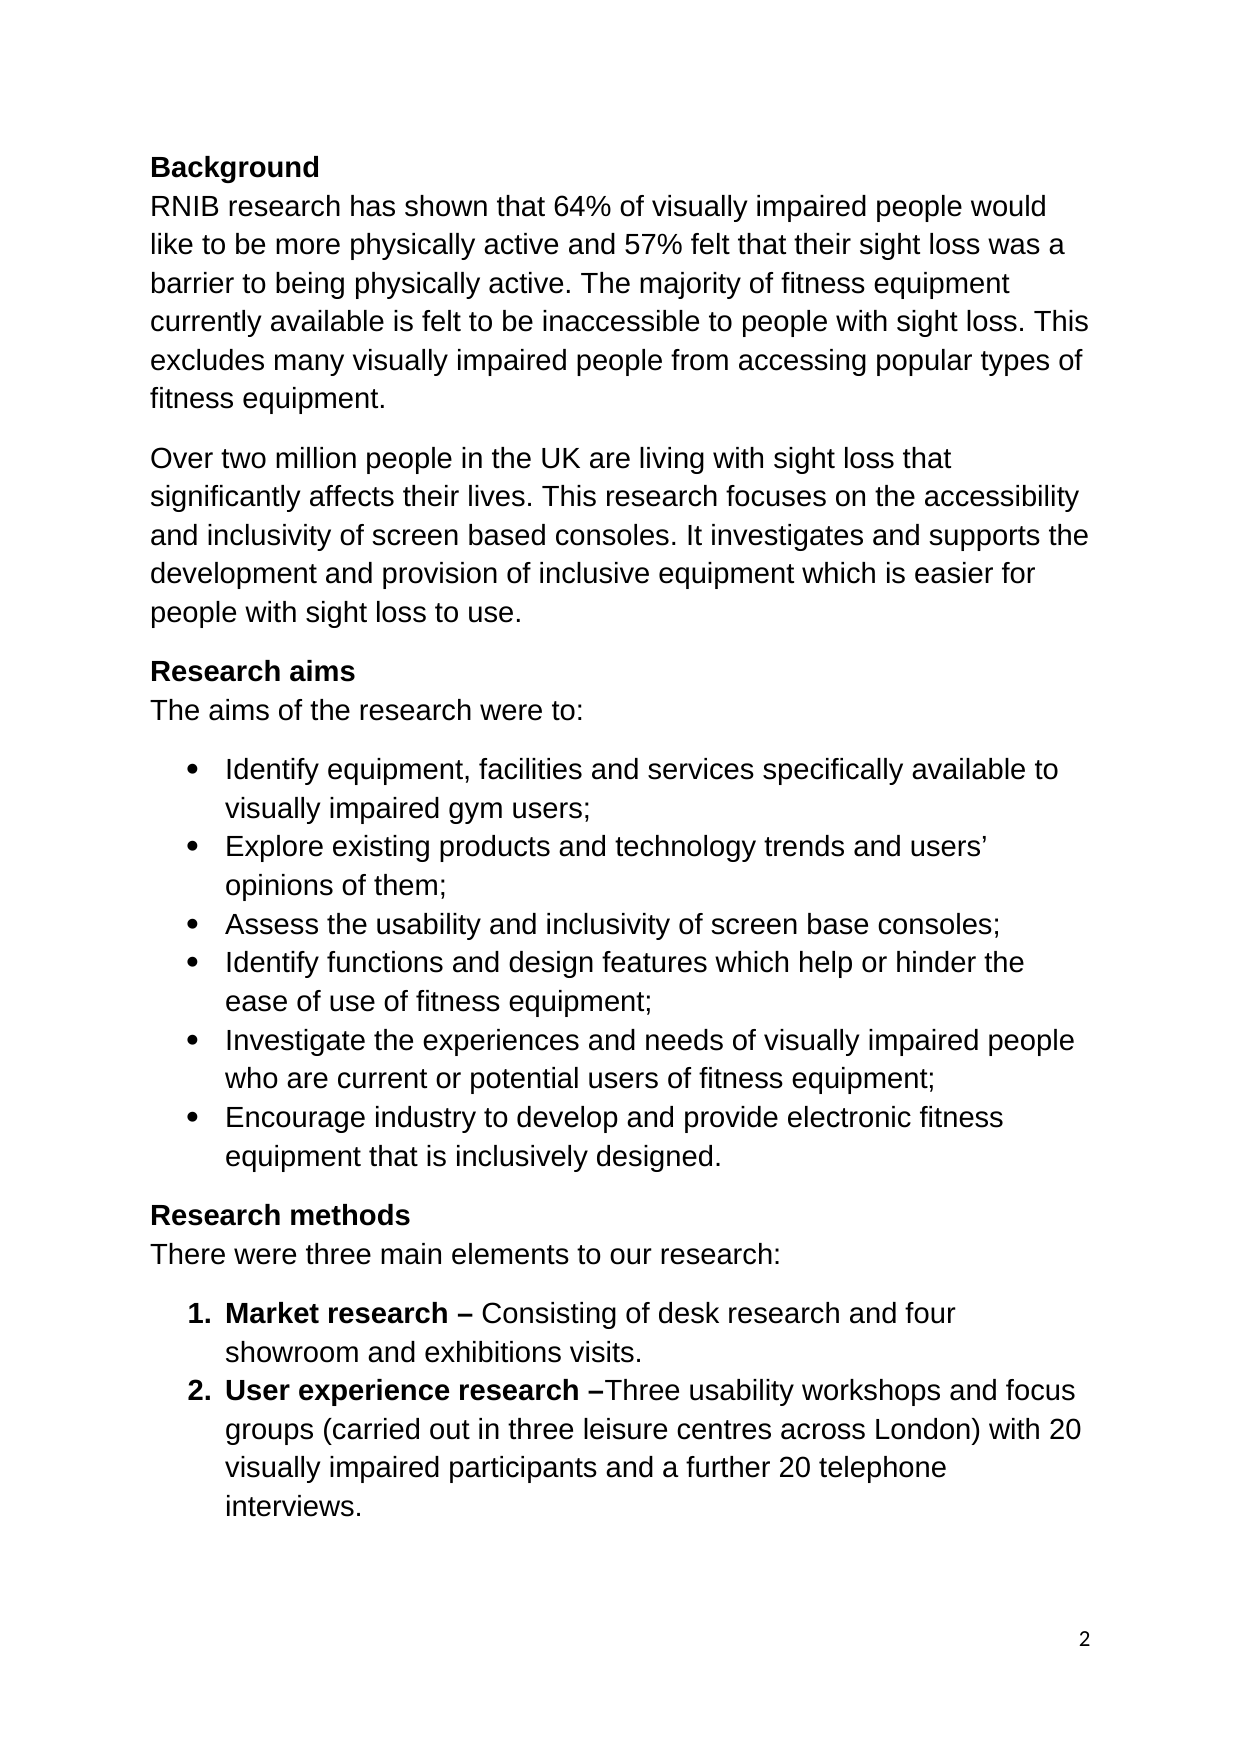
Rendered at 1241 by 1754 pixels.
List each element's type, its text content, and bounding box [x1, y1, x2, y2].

list Identify functions and design features which help or hinder the ease of use of fitness equipment; [187, 945, 1090, 1018]
list Market research – Consisting of desk research and four showroom and exhibitions visits. [187, 1296, 1090, 1368]
text The aims of the research were to: [150, 693, 1090, 726]
list User experience research –Three usability workshops and focus groups (carried out in three leisure centres across London) with 20 visually impaired participants and a further 20 telephone interviews. [187, 1373, 1090, 1522]
subtitle Background [150, 150, 1090, 183]
list Investigate the experiences and needs of visually impaired people who are current or potential users of fitness equipment; [187, 1023, 1090, 1095]
list Assess the usability and inclusivity of screen base consoles; [187, 907, 1090, 940]
subtitle Research methods [150, 1198, 1090, 1232]
text RNIB research has shown that 64% of visually impaired people would like to be more physically active and 57% felt that their sight loss was a barrier to being physically active. The majority of fitness equipment currently available is felt to be inaccessible to people with sight loss. This excludes many visually impaired people from accessing popular types of fitness equipment. [150, 188, 1090, 415]
list Identify equipment, facilities and services specifically available to visually impaired gym users; [187, 752, 1090, 824]
text There were three main elements to our research: [150, 1237, 1090, 1270]
text Over two million people in the UK are living with sight loss that significantly affects their lives. This research focuses on the accessibility and inclusivity of screen based consoles. It investigates and supports the development and provision of inclusive equipment which is easier for people with sight loss to use. [150, 441, 1090, 628]
list Explore existing products and technology trends and users’ opinions of them; [187, 829, 1090, 902]
list Encourage industry to develop and provide electronic fitness equipment that is inclusively designed. [187, 1100, 1090, 1172]
subtitle Research aims [150, 654, 1090, 688]
